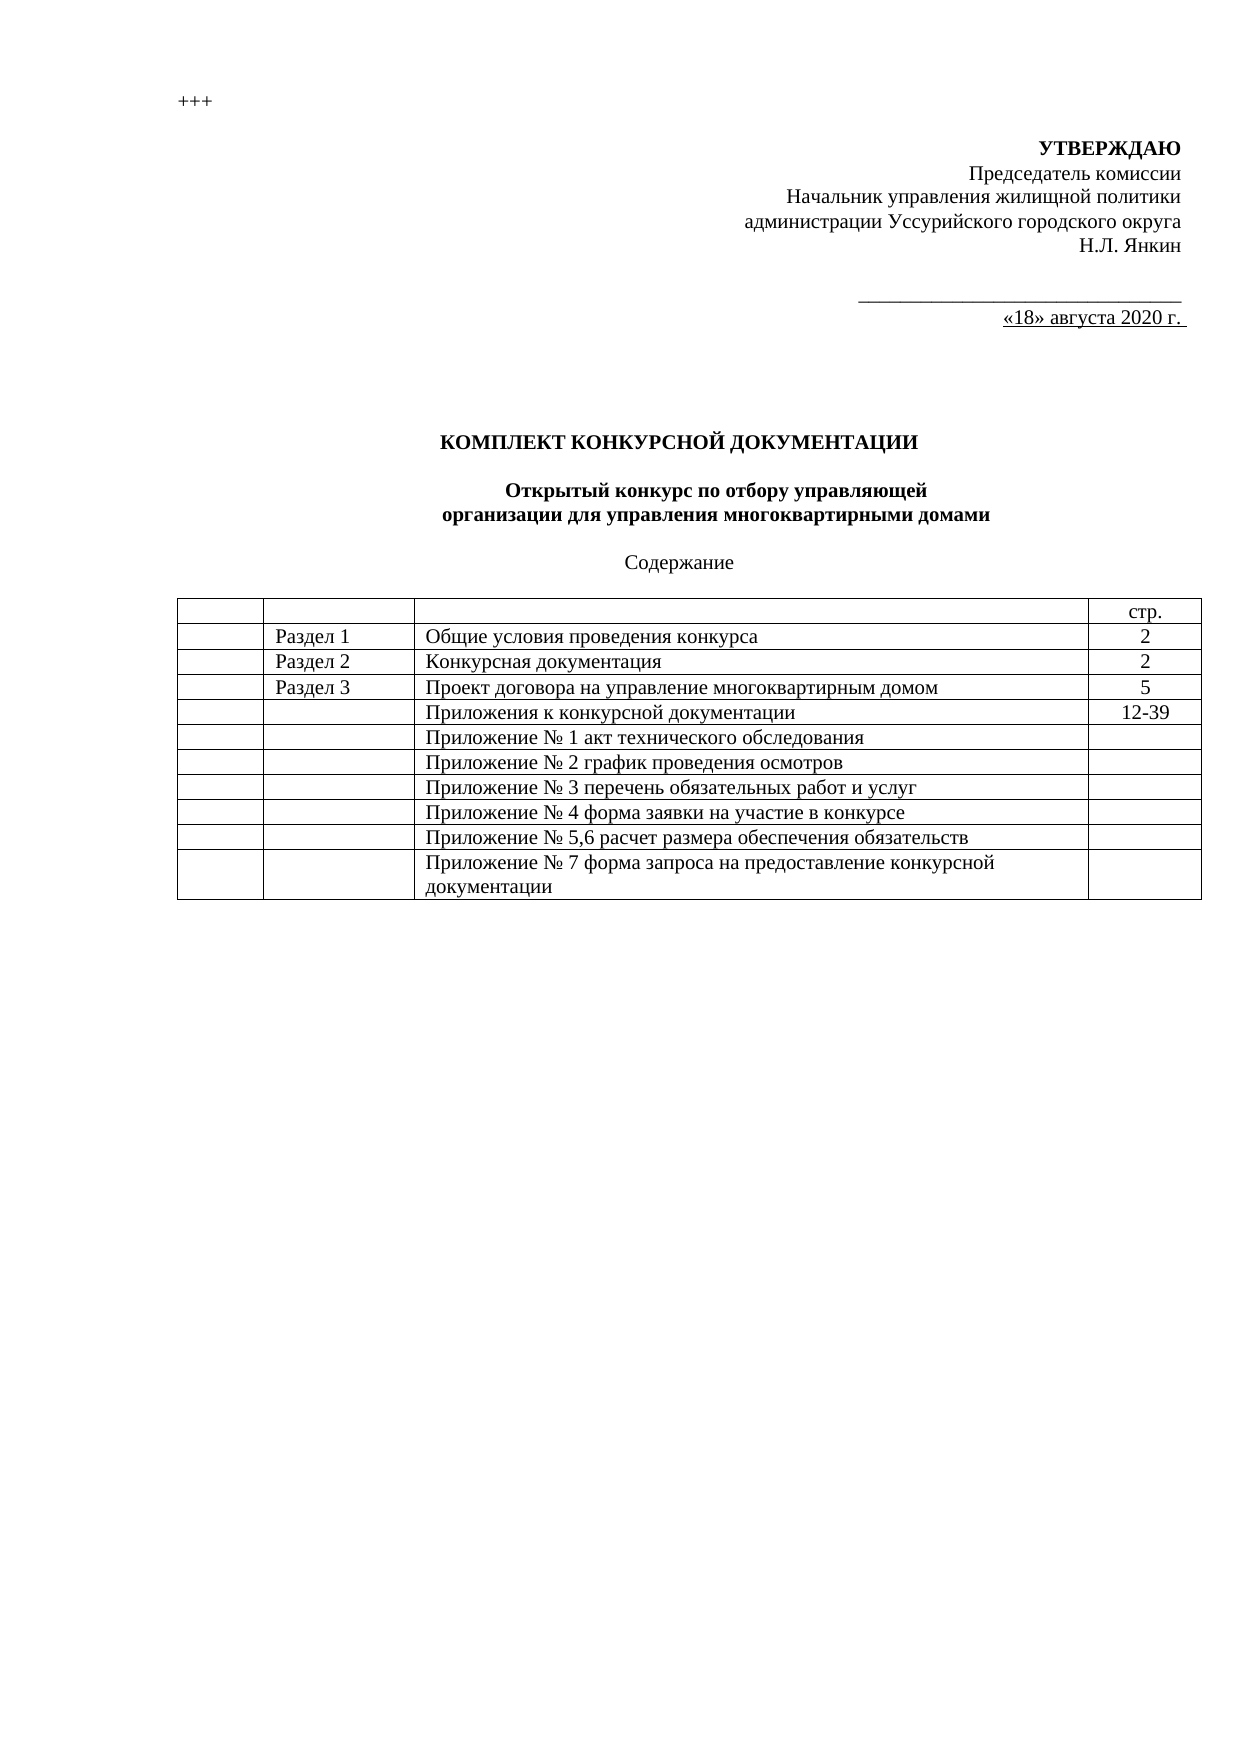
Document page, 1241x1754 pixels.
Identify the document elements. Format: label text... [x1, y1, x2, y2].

table_cell [178, 750, 263, 774]
table_cell [178, 725, 263, 749]
table_cell Общие условия проведения конкурса [415, 624, 1088, 648]
table_cell Конкурсная документация [415, 650, 1088, 673]
table_cell [178, 675, 263, 699]
table_cell [1089, 725, 1201, 749]
table_cell Приложение № 2 график проведения осмотров [415, 750, 1088, 774]
table_cell [264, 850, 414, 898]
table_header [264, 599, 414, 623]
text +++ [177, 89, 1181, 113]
table_cell [178, 650, 263, 673]
text Содержание [177, 550, 1181, 574]
text Начальник управления жилищной политики [177, 184, 1181, 208]
text _______________________________ [177, 281, 1181, 305]
text Н.Л. Янкин [177, 233, 1181, 257]
table_cell Проект договора на управление многоквартирным домом [415, 675, 1088, 699]
table_cell [178, 624, 263, 648]
table_header [178, 599, 263, 623]
table_cell 2 [1089, 650, 1201, 673]
table_cell [178, 800, 263, 824]
text организации для управления многоквартирными домами [177, 502, 1181, 526]
table_cell [264, 700, 414, 724]
text Председатель комиссии [177, 160, 1181, 184]
text КОМПЛЕКТ КОНКУРСНОЙ ДОКУМЕНТАЦИИ [177, 430, 1181, 454]
table_cell 2 [1089, 624, 1201, 648]
text «18» августа 2020 г. [177, 305, 1181, 329]
table_cell [264, 750, 414, 774]
table_cell [264, 725, 414, 749]
table_cell Приложения к конкурсной документации [415, 700, 1088, 724]
table_cell [264, 775, 414, 799]
table_cell [178, 775, 263, 799]
table_cell [178, 700, 263, 724]
table_header [415, 599, 1088, 623]
table_cell Приложение № 5,6 расчет размера обеспечения обязательств [415, 825, 1088, 849]
table_cell [1089, 825, 1201, 849]
table_cell [1089, 775, 1201, 799]
table_cell Приложение № 4 форма заявки на участие в конкурсе [415, 800, 1088, 824]
table_cell Приложение № 1 акт технического обследования [415, 725, 1088, 749]
table_cell Приложение № 7 форма запроса на предоставление конкурсной документации [415, 850, 1088, 898]
table_cell 5 [1089, 675, 1201, 699]
table_header стр. [1089, 599, 1201, 623]
table_cell [1089, 750, 1201, 774]
table_cell Раздел 3 [264, 675, 414, 699]
text УТВЕРЖДАЮ [177, 113, 1181, 160]
table_cell [264, 825, 414, 849]
table_cell [1089, 800, 1201, 824]
table_cell Раздел 2 [264, 650, 414, 673]
table_cell Раздел 1 [264, 624, 414, 648]
text Открытый конкурс по отбору управляющей [177, 478, 1181, 502]
table_cell [178, 825, 263, 849]
table_cell Приложение № 3 перечень обязательных работ и услуг [415, 775, 1088, 799]
table_cell 12-39 [1089, 700, 1201, 724]
text администрации Уссурийского городского округа [177, 208, 1181, 233]
table_cell [1089, 850, 1201, 898]
table_cell [178, 850, 263, 898]
table_cell [264, 800, 414, 824]
